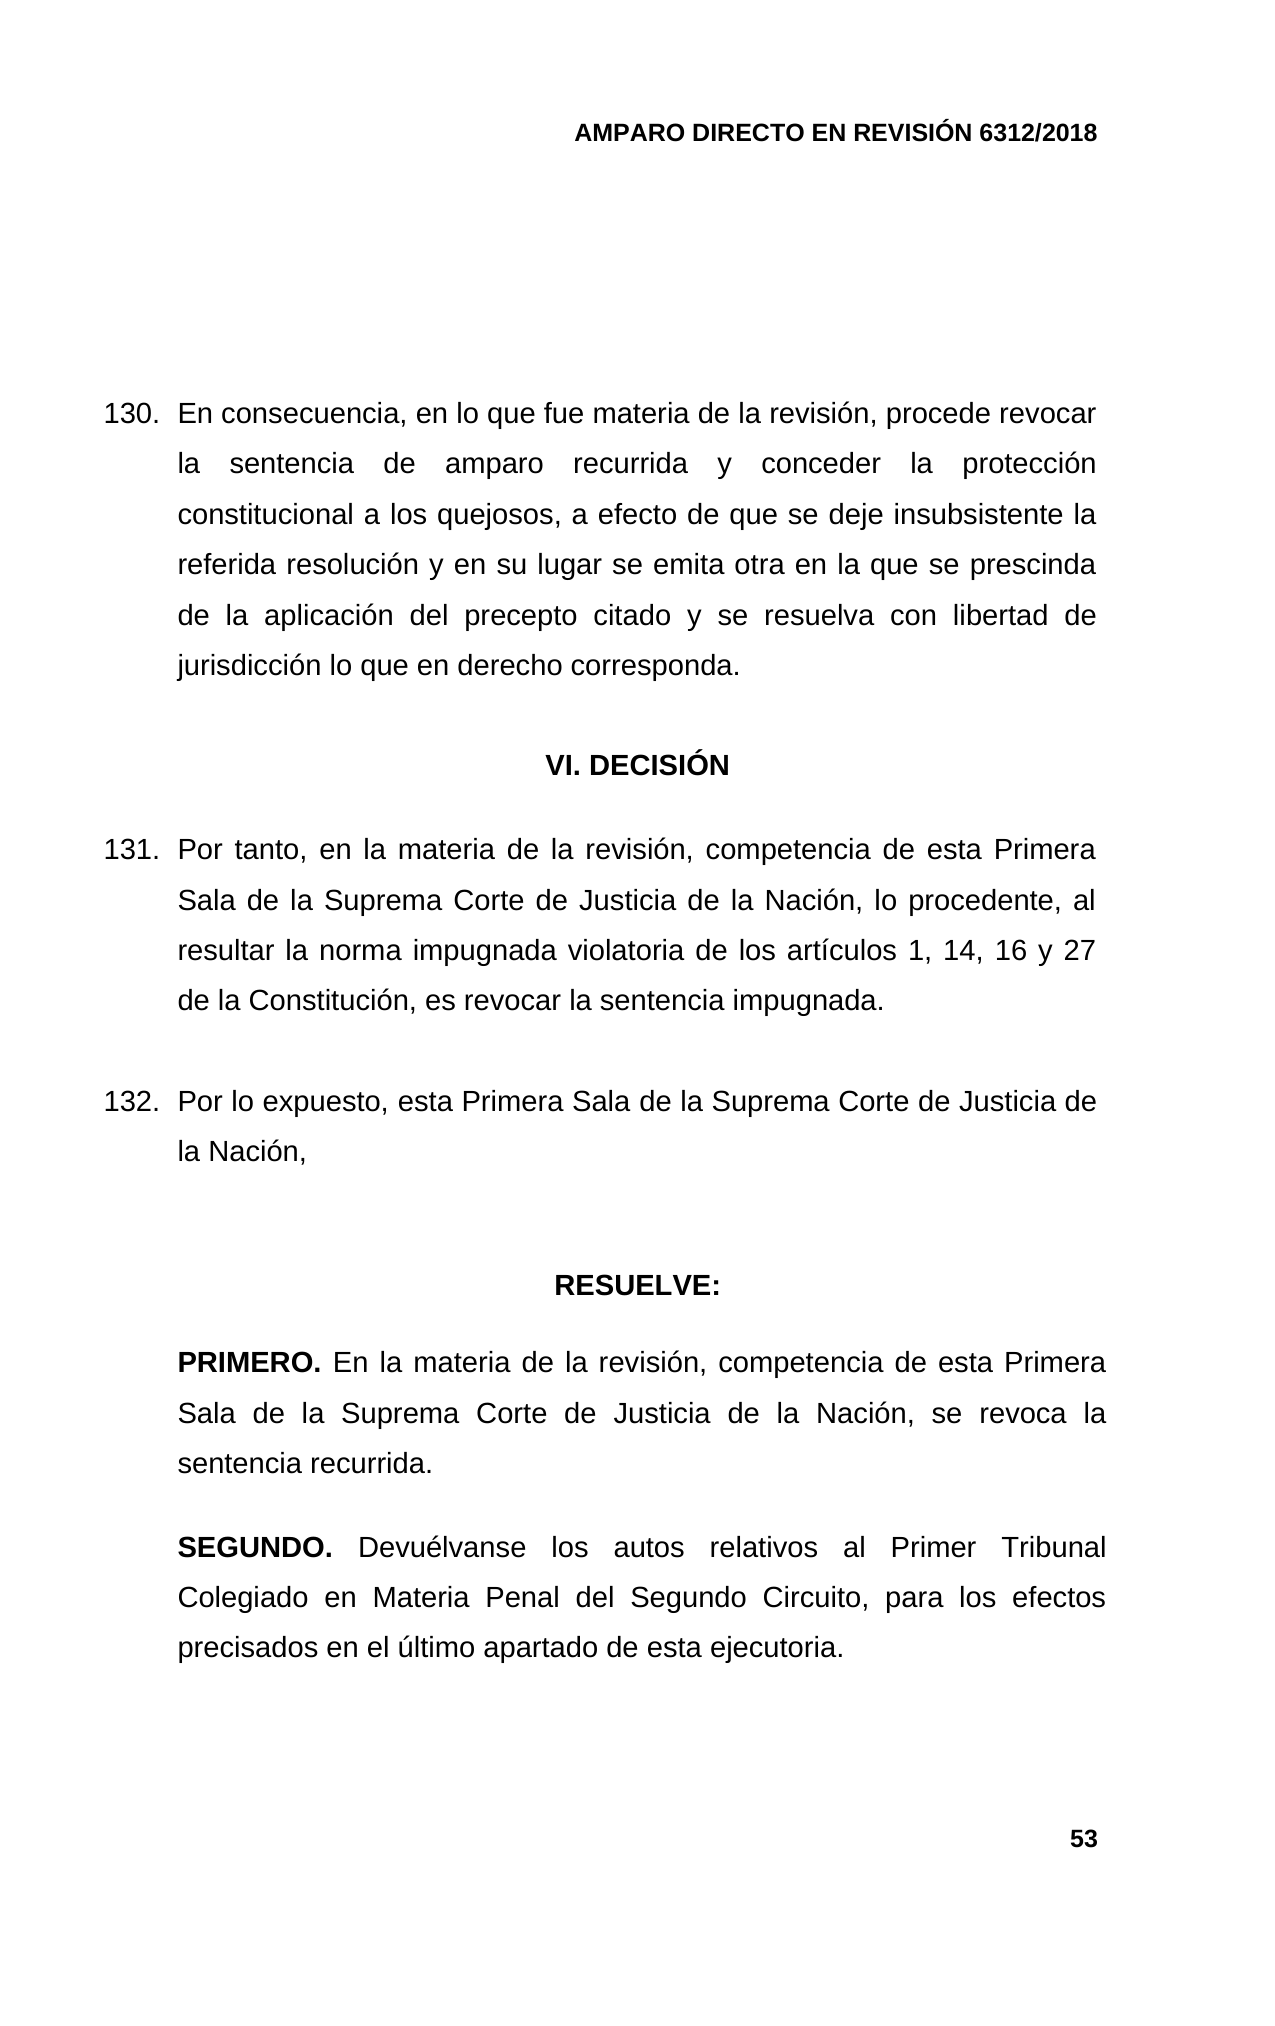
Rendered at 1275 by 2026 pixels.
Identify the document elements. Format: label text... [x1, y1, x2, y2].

text PRIMERO. En la materia de la revisión, competencia de esta Primera Sala de la Suprema Corte de Justicia de la Nación, se revoca la sentencia recurrida. [177, 1345, 1107, 1479]
list Por lo expuesto, esta Primera Sala de la Suprema Corte de Justicia de la Nación, [103, 1084, 1098, 1168]
list Por tanto, en la materia de la revisión, competencia de esta Primera Sala de la Suprema Corte de Justicia de la Nación, lo procedente, al resultar la norma impugnada violatoria de los artículos 1, 14, 16 y 27 de la Constitución, es revocar la sentencia impugnada. [103, 832, 1098, 1017]
text RESUELVE: [177, 1268, 1098, 1302]
list En consecuencia, en lo que fue materia de la revisión, procede revocar la sentencia de amparo recurrida y conceder la protección constitucional a los quejosos, a efecto de que se deje insubsistente la referida resolución y en su lugar se emita otra en la que se prescinda de la aplicación del precepto citado y se resuelva con libertad de jurisdicción lo que en derecho corresponda. [103, 396, 1098, 681]
text SEGUNDO. Devuélvanse los autos relativos al Primer Tribunal Colegiado en Materia Penal del Segundo Circuito, para los efectos precisados en el último apartado de esta ejecutoria. [177, 1530, 1107, 1664]
text VI. DECISIÓN [177, 748, 1098, 782]
